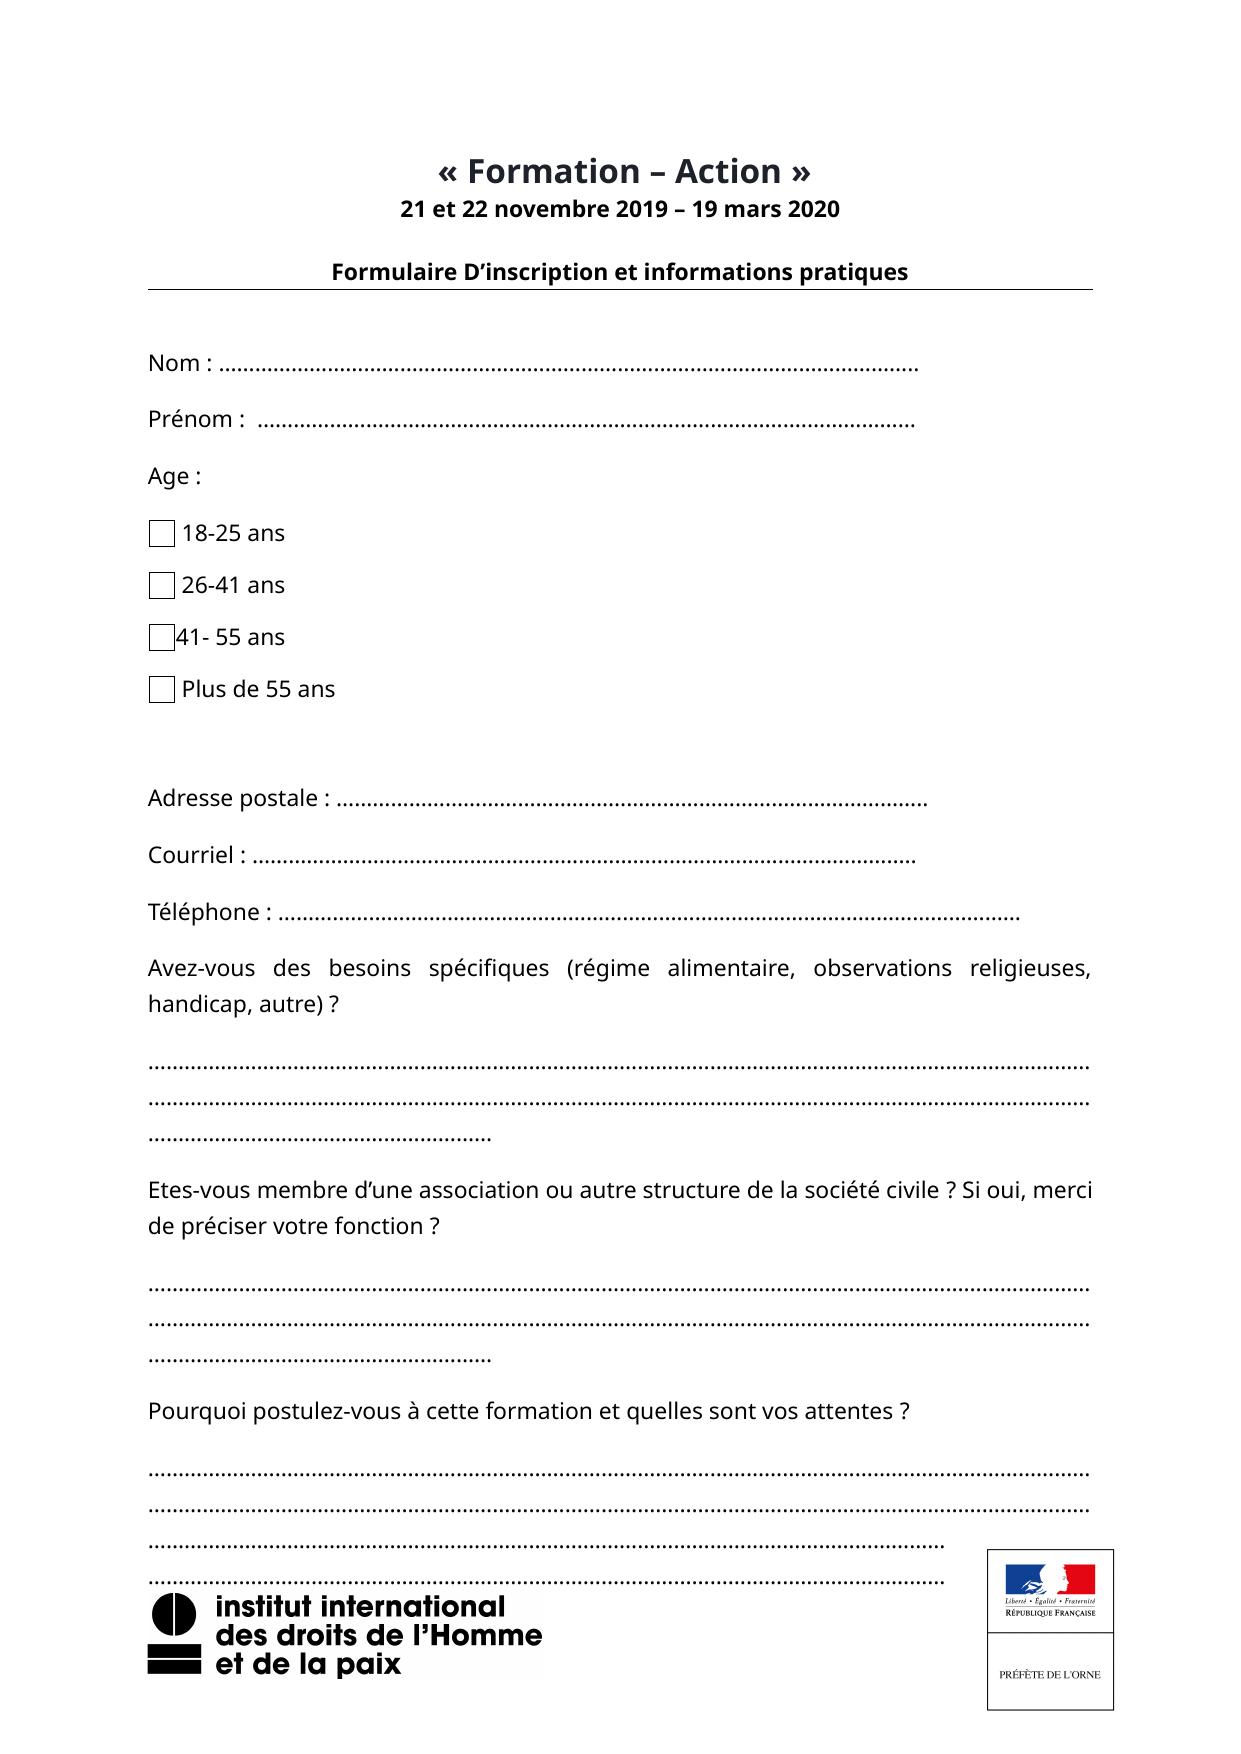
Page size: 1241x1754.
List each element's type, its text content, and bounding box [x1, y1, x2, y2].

text 41- 55 ans [148, 621, 1093, 652]
text 21 et 22 novembre 2019 – 19 mars 2020 [148, 193, 1093, 224]
text Téléphone : …………………………………………………………………………………………………………… [148, 896, 1093, 927]
text Nom : …………………………………………………………………………………………………….. [148, 347, 1093, 378]
text Pourquoi postulez-vous à cette formation et quelles sont vos attentes ? [148, 1395, 1093, 1426]
picture [147, 1593, 542, 1679]
text ……………………………………………………………………………………………………………………………………………………………………………………………………………………………………………………………………………………………………………………………………… [148, 1266, 1093, 1369]
text Formulaire D’inscription et informations pratiques [148, 256, 1093, 289]
text Etes-vous membre d’une association ou autre structure de la société civile ? Si oui, merci de préciser votre fonction ? [148, 1174, 1093, 1241]
text Adresse postale : …………………………………………………………………………………….. [148, 782, 1093, 813]
picture [980, 1540, 1118, 1716]
text Plus de 55 ans [148, 673, 1093, 704]
text Age : [148, 460, 1093, 491]
text Courriel : ……………………………………………………………………………………………….. [148, 839, 1093, 870]
text « Formation – Action » [148, 148, 1093, 193]
text Prénom : ……………………………………………………………………………….……………… [148, 403, 1093, 435]
text 18-25 ans [148, 517, 1093, 548]
text Avez-vous des besoins spécifiques (régime alimentaire, observations religieuses, handicap, autre) ? [148, 952, 1093, 1019]
text 26-41 ans [148, 569, 1093, 600]
text ……………………………………………………………………………………………………………………………………………………………………………………………………………………………………………………………………………………………………………………………………… [148, 1045, 1093, 1148]
